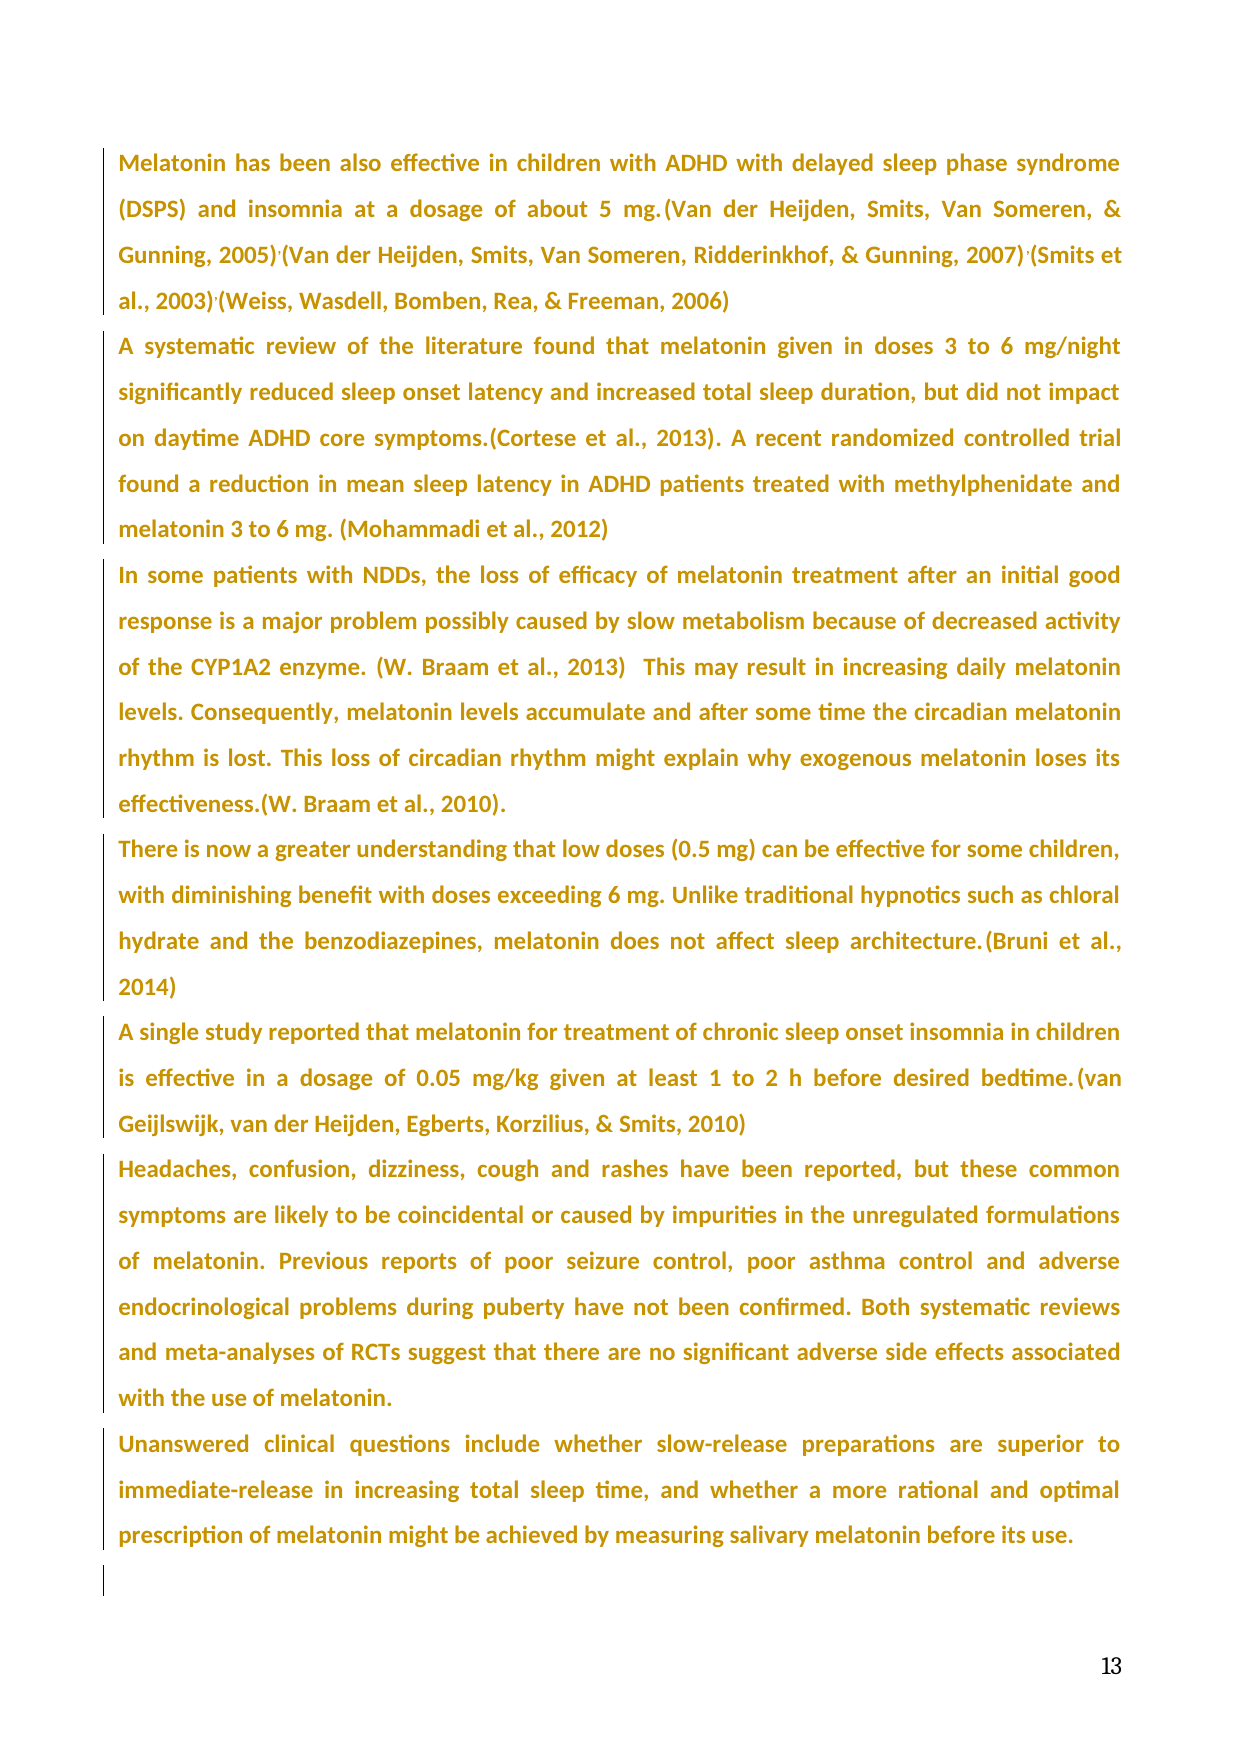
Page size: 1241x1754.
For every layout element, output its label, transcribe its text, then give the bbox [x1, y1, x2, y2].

text Unanswered clinical questions include whether slow-release preparations are superior to immediate-release in increasing total sleep time, and whether a more rational and optimal prescription of melatonin might be achieved by measuring salivary melatonin before its use. [118, 1428, 1122, 1550]
text There is now a greater understanding that low doses (0.5 mg) can be effective for some children, with diminishing benefit with doses exceeding 6 mg. Unlike traditional hypnotics such as chloral hydrate and the benzodiazepines, melatonin does not affect sleep architecture.(Bruni et al., 2014) [118, 833, 1122, 1001]
text A systematic review of the literature found that melatonin given in doses 3 to 6 mg/night significantly reduced sleep onset latency and increased total sleep duration, but did not impact on daytime ADHD core symptoms.(Cortese et al., 2013). A recent randomized controlled trial found a reduction in mean sleep latency in ADHD patients treated with methylphenidate and melatonin 3 to 6 mg. (Mohammadi et al., 2012) [118, 331, 1122, 544]
text A single study reported that melatonin for treatment of chronic sleep onset insomnia in children is effective in a dosage of 0.05 mg/kg given at least 1 to 2 h before desired bedtime.(van Geijlswijk, van der Heijden, Egberts, Korzilius, & Smits, 2010) [118, 1016, 1122, 1138]
text In some patients with NDDs, the loss of efficacy of melatonin treatment after an initial good response is a major problem possibly caused by slow metabolism because of decreased activity of the CYP1A2 enzyme. (W. Braam et al., 2013) This may result in increasing daily melatonin levels. Consequently, melatonin levels accumulate and after some time the circadian melatonin rhythm is lost. This loss of circadian rhythm might explain why exogenous melatonin loses its effectiveness.(W. Braam et al., 2010). [118, 559, 1122, 818]
text Headaches, confusion, dizziness, cough and rashes have been reported, but these common symptoms are likely to be coincidental or caused by impurities in the unregulated formulations of melatonin. Previous reports of poor seizure control, poor asthma control and adverse endocrinological problems during puberty have not been confirmed. Both systematic reviews and meta-analyses of RCTs suggest that there are no significant adverse side effects associated with the use of melatonin. [118, 1154, 1122, 1413]
text Melatonin has been also effective in children with ADHD with delayed sleep phase syndrome (DSPS) and insomnia at a dosage of about 5 mg.(Van der Heijden, Smits, Van Someren, & Gunning, 2005),(Van der Heijden, Smits, Van Someren, Ridderinkhof, & Gunning, 2007),(Smits et al., 2003),(Weiss, Wasdell, Bomben, Rea, & Freeman, 2006) [118, 148, 1122, 315]
